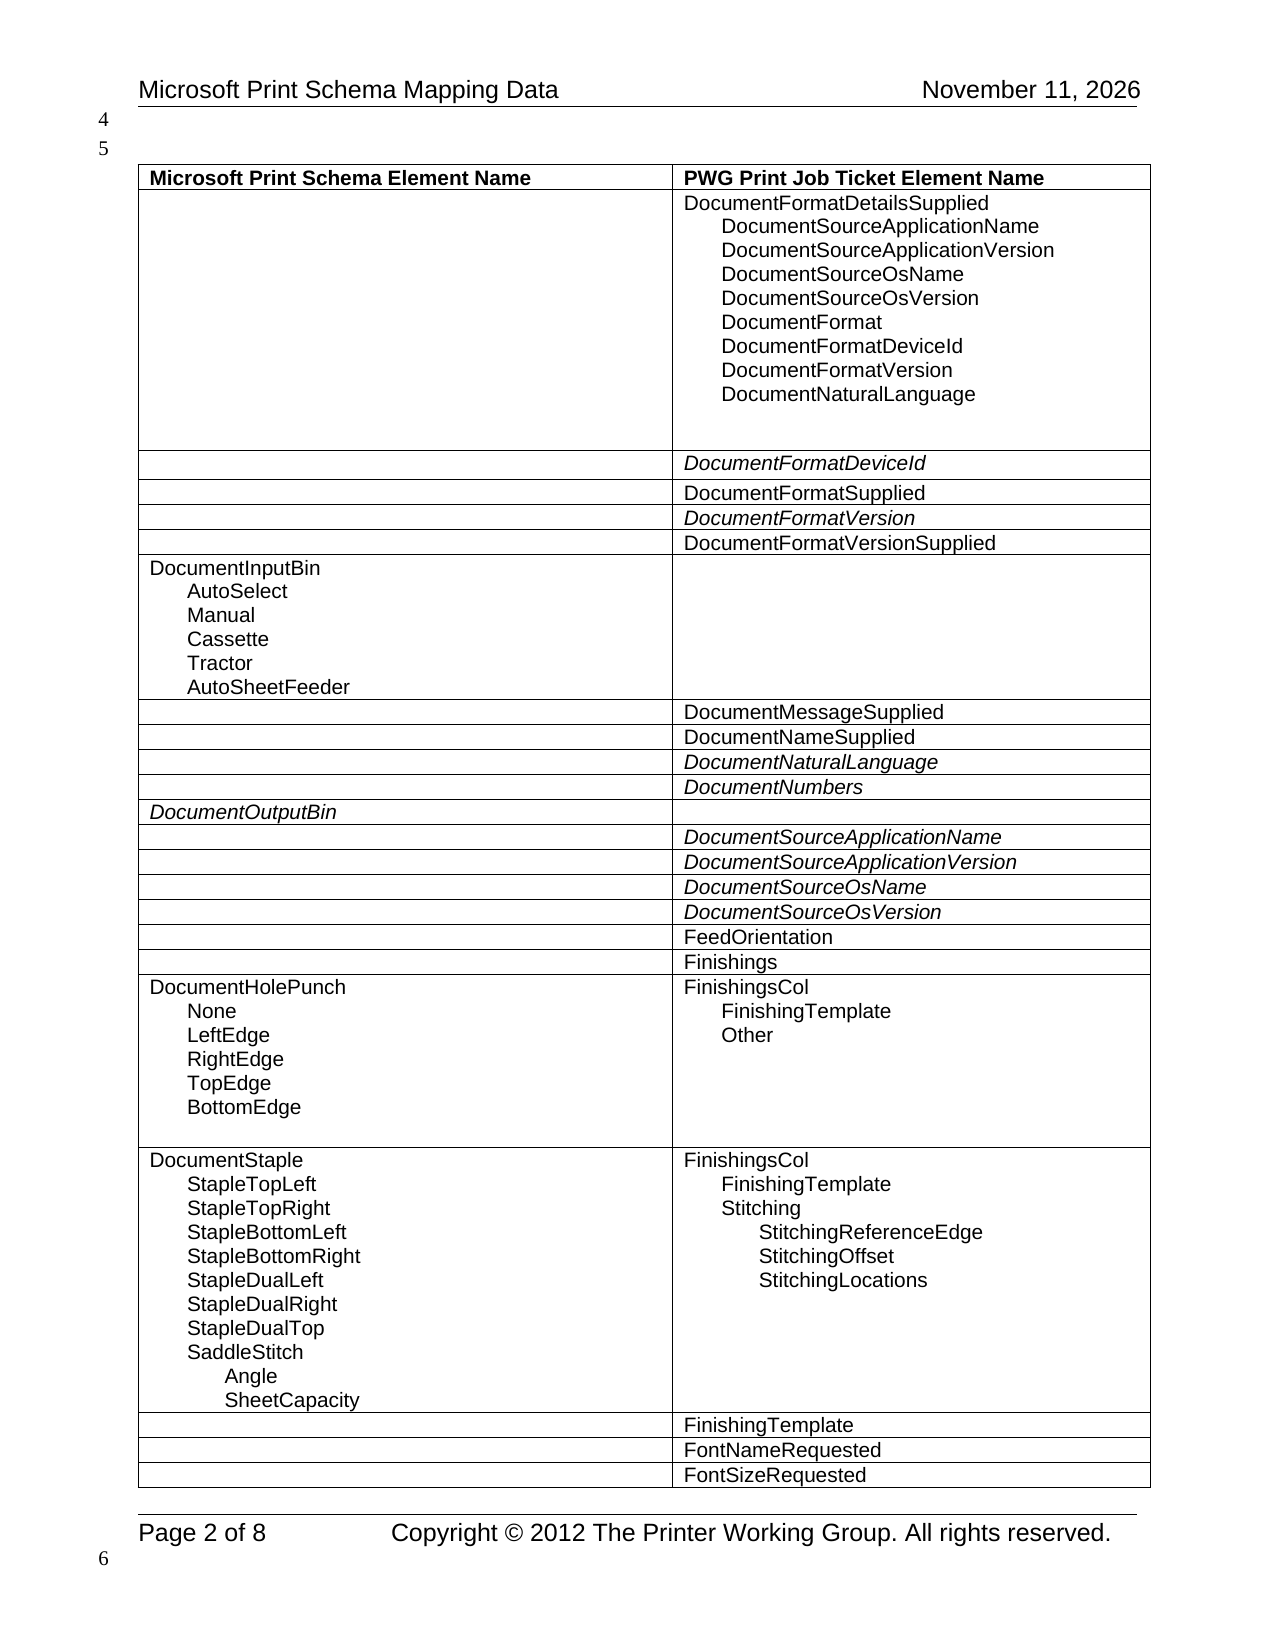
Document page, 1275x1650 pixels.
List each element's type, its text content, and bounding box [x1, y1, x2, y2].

table_cell FinishingTemplate [673, 1413, 1150, 1437]
table_cell DocumentSourceOsVersion [673, 900, 1150, 924]
table_cell [139, 950, 672, 974]
table_cell [139, 480, 672, 504]
table_cell [139, 1438, 672, 1462]
table_cell DocumentSourceApplicationVersion [673, 850, 1150, 874]
table_cell FinishingsCol FinishingTemplate Other [673, 975, 1150, 1147]
table_cell DocumentStaple StapleTopLeft StapleTopRight StapleBottomLeft StapleBottomRight StapleDualLeft StapleDualRight StapleDualTop SaddleStitch Angle SheetCapacity [139, 1148, 672, 1412]
table_cell [139, 850, 672, 874]
table_cell Finishings [673, 950, 1150, 974]
table_cell DocumentFormatSupplied [673, 480, 1150, 504]
table_cell [139, 725, 672, 749]
table_cell [139, 451, 672, 479]
table_cell [139, 750, 672, 774]
table_cell [139, 775, 672, 799]
table_cell [673, 800, 1150, 824]
table_cell DocumentFormatDeviceId [673, 451, 1150, 479]
table_cell [139, 925, 672, 949]
table_cell DocumentNaturalLanguage [673, 750, 1150, 774]
table_cell DocumentSourceApplicationName [673, 825, 1150, 849]
table_cell DocumentNumbers [673, 775, 1150, 799]
table_cell DocumentNameSupplied [673, 725, 1150, 749]
table_cell DocumentFormatDetailsSupplied DocumentSourceApplicationName DocumentSourceApplicationVersion DocumentSourceOsName DocumentSourceOsVersion DocumentFormat DocumentFormatDeviceId DocumentFormatVersion DocumentNaturalLanguage [673, 190, 1150, 449]
table_cell DocumentSourceOsName [673, 875, 1150, 899]
table_cell [139, 825, 672, 849]
table_cell DocumentFormatVersion [673, 505, 1150, 529]
table_cell DocumentMessageSupplied [673, 700, 1150, 724]
table_cell [673, 555, 1150, 699]
table_cell [139, 875, 672, 899]
table_cell [139, 1413, 672, 1437]
table_header Microsoft Print Schema Element Name [139, 165, 672, 189]
table_cell DocumentInputBin AutoSelect Manual Cassette Tractor AutoSheetFeeder [139, 555, 672, 699]
table_cell FeedOrientation [673, 925, 1150, 949]
table_cell FontSizeRequested [673, 1463, 1150, 1487]
table_cell FontNameRequested [673, 1438, 1150, 1462]
table_cell [139, 700, 672, 724]
table_cell [139, 530, 672, 554]
table_cell [139, 190, 672, 449]
table_cell [139, 900, 672, 924]
table_cell DocumentHolePunch None LeftEdge RightEdge TopEdge BottomEdge [139, 975, 672, 1147]
table_cell DocumentOutputBin [139, 800, 672, 824]
table_cell FinishingsCol FinishingTemplate Stitching StitchingReferenceEdge StitchingOffset StitchingLocations [673, 1148, 1150, 1412]
table_header PWG Print Job Ticket Element Name [673, 165, 1150, 189]
table_cell DocumentFormatVersionSupplied [673, 530, 1150, 554]
table_cell [139, 1463, 672, 1487]
table_cell [139, 505, 672, 529]
